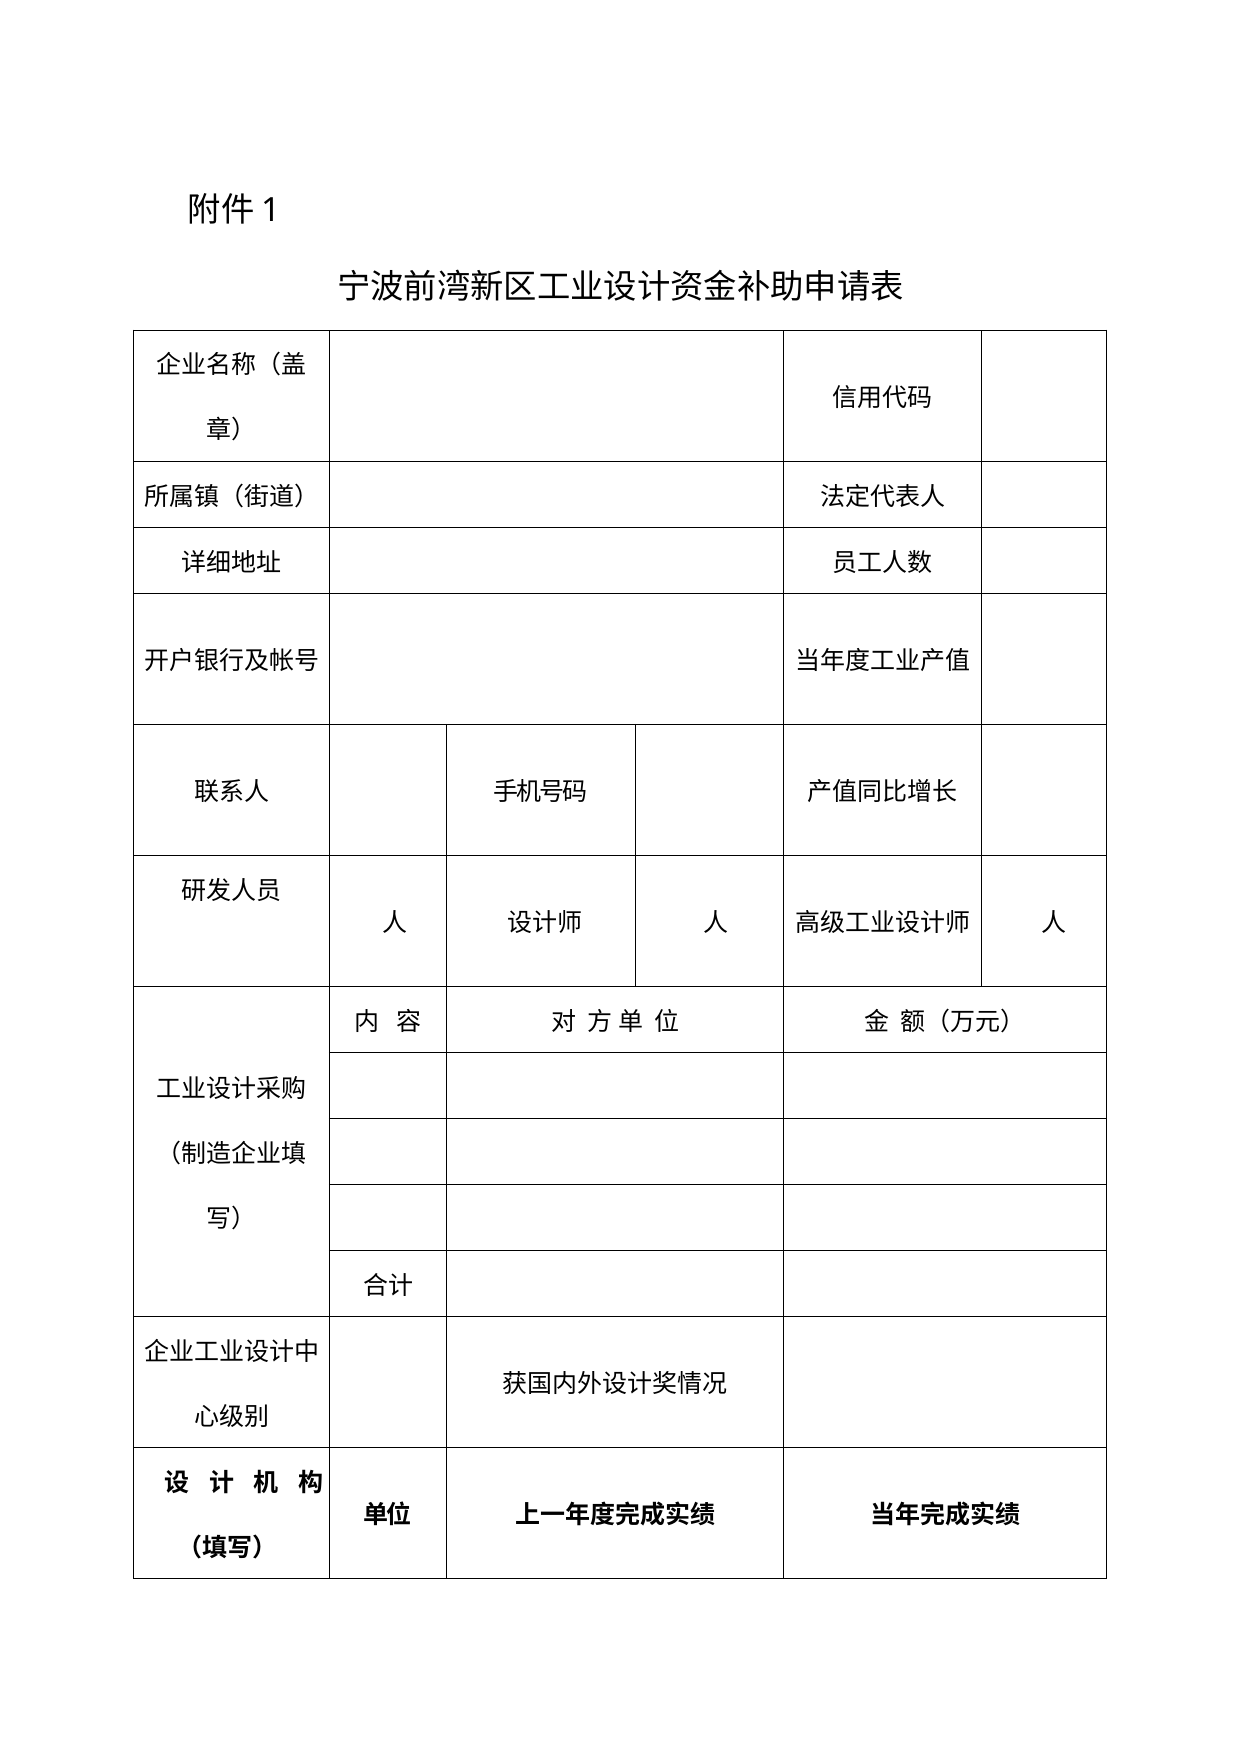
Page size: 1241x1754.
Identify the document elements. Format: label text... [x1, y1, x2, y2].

table_cell 手机号码 [447, 725, 635, 855]
table_header 信用代码 [784, 331, 981, 461]
table_cell [330, 1119, 446, 1184]
table_cell 企业工业设计中心级别 [134, 1317, 329, 1447]
table_cell [330, 1053, 446, 1118]
table_cell [784, 1185, 1106, 1250]
table_cell [330, 1317, 446, 1447]
table_cell 当年度工业产值 [784, 594, 981, 724]
table_cell 内 容 [330, 987, 446, 1052]
table_cell [447, 1119, 783, 1184]
table_cell 合计 [330, 1251, 446, 1316]
table_cell 高级工业设计师 [784, 856, 981, 986]
text 宁波前湾新区工业设计资金补助申请表 [187, 252, 1053, 317]
table_header [330, 331, 783, 461]
table_cell [784, 1119, 1106, 1184]
table_cell 对 方 单 位 [447, 987, 783, 1052]
text 附件1 [187, 174, 1053, 239]
table_cell [330, 1185, 446, 1250]
table_cell 人 [636, 856, 783, 986]
table_header 企业名称（盖章） [134, 331, 329, 461]
table_cell [447, 1251, 783, 1316]
table_cell 联系人 [134, 725, 329, 855]
table_cell [982, 528, 1106, 593]
table_cell [982, 594, 1106, 724]
table_cell 设 计 机 构（填写） [134, 1448, 329, 1578]
table_cell 人 [330, 856, 446, 986]
table_cell [330, 725, 446, 855]
table_cell [447, 1053, 783, 1118]
table_cell 员工人数 [784, 528, 981, 593]
table_cell [636, 725, 783, 855]
table_cell 开户银行及帐号 [134, 594, 329, 724]
table_cell 产值同比增长 [784, 725, 981, 855]
table_cell [330, 528, 783, 593]
table_cell [330, 594, 783, 724]
table_cell 金 额（万元） [784, 987, 1106, 1052]
table_cell [982, 462, 1106, 527]
table_cell 上一年度完成实绩 [447, 1448, 783, 1578]
table_cell 设计师 [447, 856, 635, 986]
table_cell [784, 1317, 1106, 1447]
table_cell [784, 1053, 1106, 1118]
table_cell 获国内外设计奖情况 [447, 1317, 783, 1447]
table_header [982, 331, 1106, 461]
table_cell [982, 725, 1106, 855]
table_cell 当年完成实绩 [784, 1448, 1106, 1578]
table_cell 工业设计采购 （制造企业填写） [134, 987, 329, 1316]
table_cell 研发人员 [134, 856, 329, 986]
table_cell 所属镇（街道） [134, 462, 329, 527]
table_cell 法定代表人 [784, 462, 981, 527]
table_cell [330, 462, 783, 527]
table_cell 详细地址 [134, 528, 329, 593]
table_cell 单位 [330, 1448, 446, 1578]
table_cell 人 [982, 856, 1106, 986]
table_cell [784, 1251, 1106, 1316]
table_cell [447, 1185, 783, 1250]
